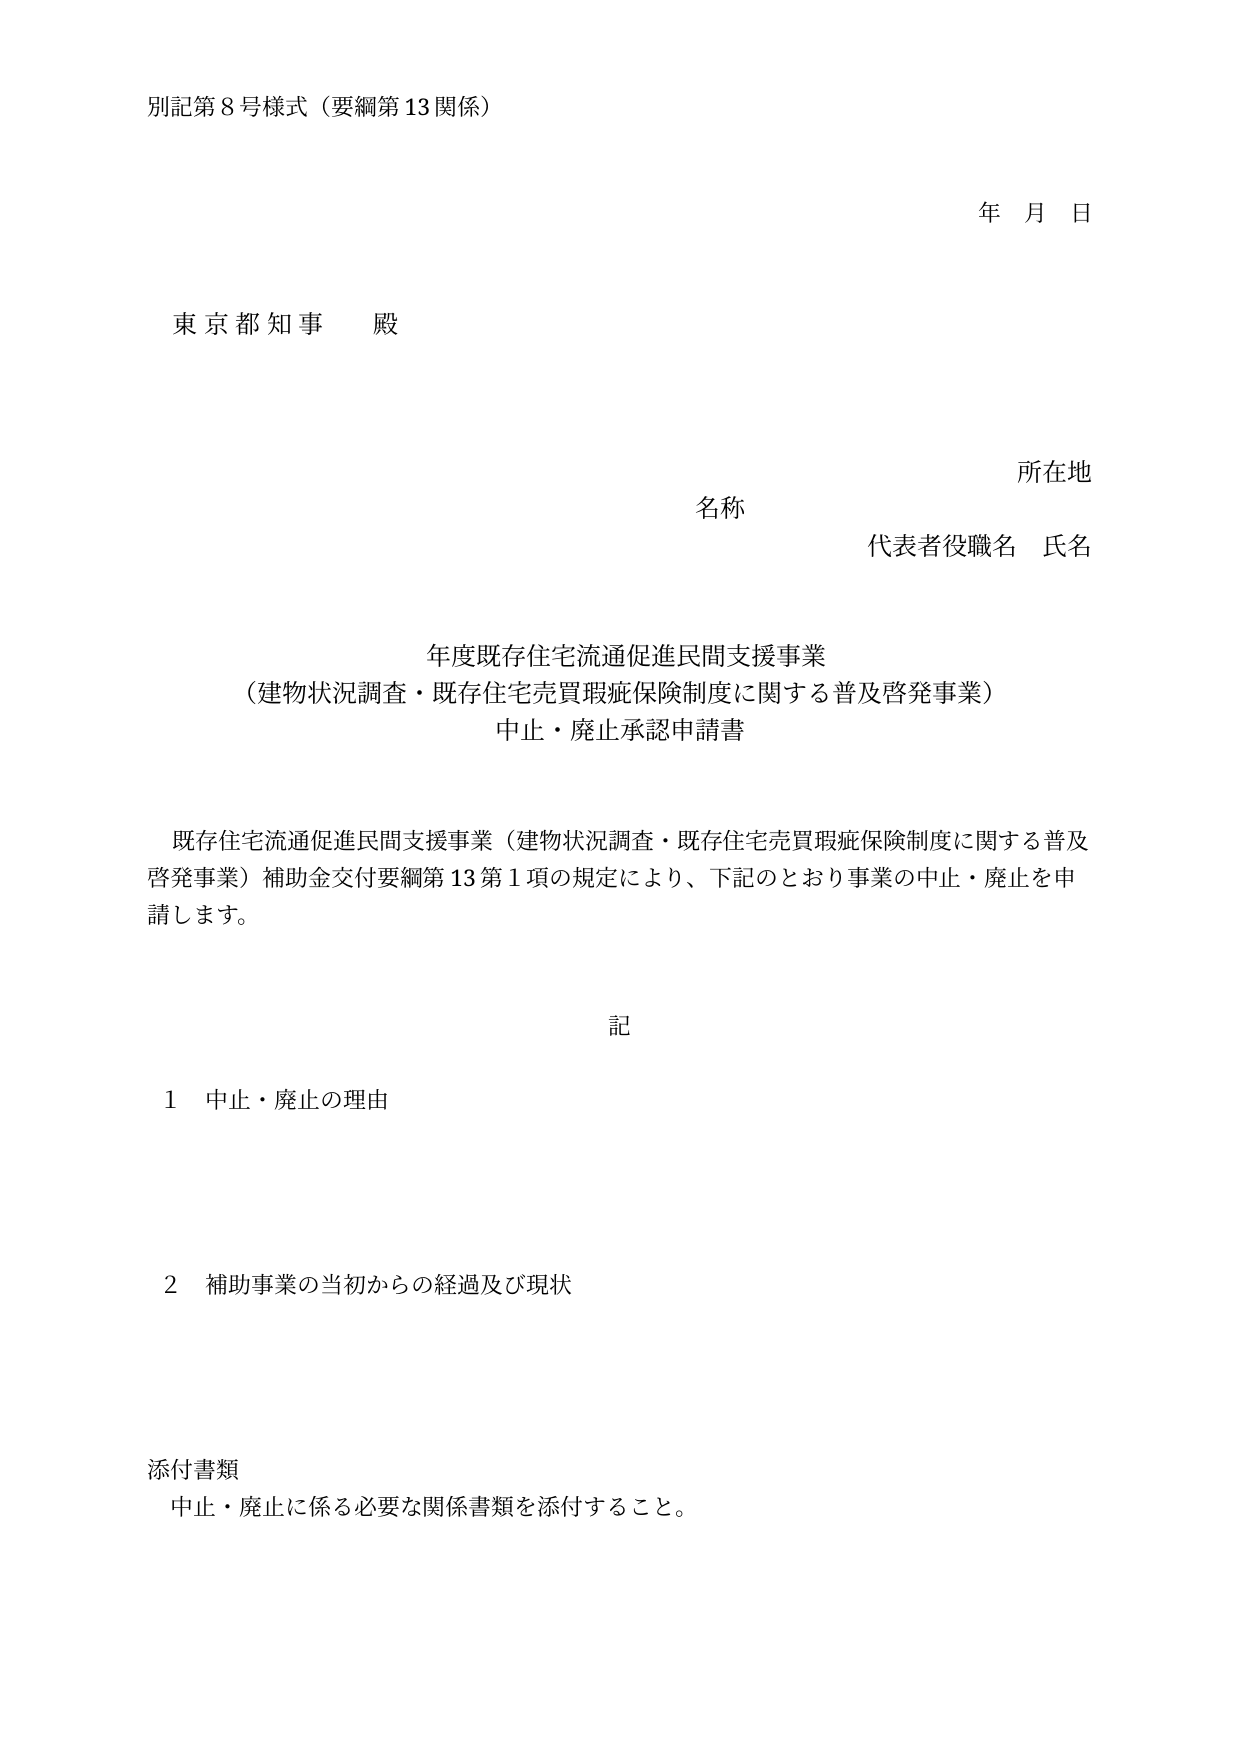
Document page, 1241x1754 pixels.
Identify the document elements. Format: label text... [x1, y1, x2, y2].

text 中止・廃止に係る必要な関係書類を添付すること。 [148, 1487, 1092, 1524]
text 補助金交付要綱第第１項の規定により、下記のとおり事業の中止・廃止を申請します。 [148, 821, 1092, 932]
text 名称 [148, 489, 992, 526]
text 代表者役職名 氏名 [148, 526, 1092, 563]
text １ 中止・廃止の理由 [148, 1080, 1092, 1117]
text 所在地 [148, 452, 1092, 489]
text 添付書類 [148, 1450, 1092, 1487]
text 年度 [148, 637, 1092, 673]
text 年 月 日 [148, 193, 1092, 230]
text 東 京 都 知 事 殿 [148, 304, 1092, 341]
text 中止・廃止承認申請書 [148, 711, 1092, 747]
text 記 [148, 1006, 1092, 1043]
text ２ 補助事業の当初からの経過及び現状 [148, 1265, 1092, 1302]
